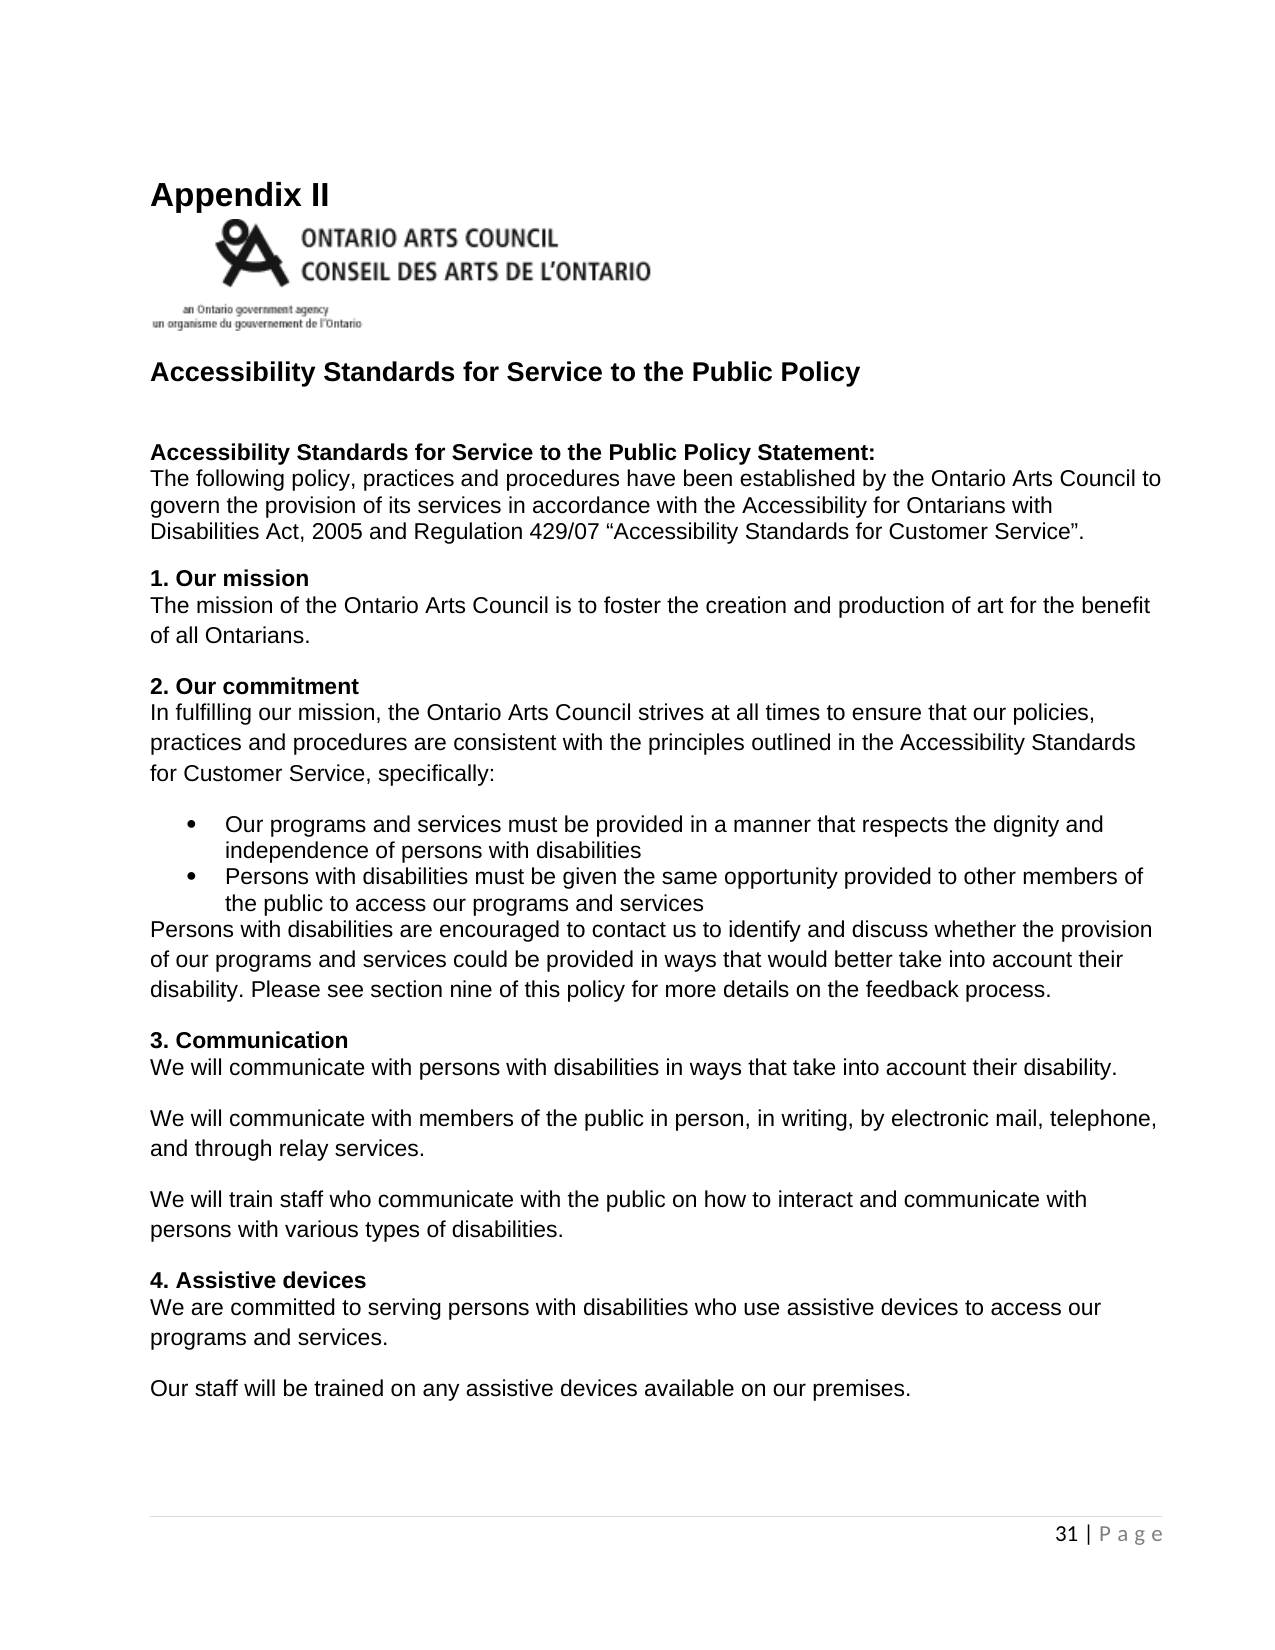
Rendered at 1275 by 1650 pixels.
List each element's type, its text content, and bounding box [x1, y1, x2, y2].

text We will train staff who communicate with the public on how to interact and communicate with persons with various types of disabilities. [150, 1186, 1162, 1243]
subtitle 4. Assistive devices [150, 1267, 1162, 1294]
subtitle 3. Communication [150, 1027, 1162, 1054]
text Persons with disabilities are encouraged to contact us to identify and discuss whether the provision of our programs and services could be provided in ways that would better take into account their disability. Please see section nine of this policy for more details on the feedback process. [150, 916, 1162, 1003]
subtitle Accessibility Standards for Service to the Public Policy Statement: [150, 439, 1162, 465]
list Persons with disabilities must be given the same opportunity provided to other members of the public to access our programs and services [187, 863, 1162, 916]
text The following policy, practices and procedures have been established by the Ontario Arts Council to govern the provision of its services in accordance with the Accessibility for Ontarians with Disabilities Act, 2005 and Regulation 429/07 “Accessibility Standards for Customer Service”. [150, 465, 1162, 544]
text We will communicate with members of the public in person, in writing, by electronic mail, telephone, and through relay services. [150, 1105, 1162, 1161]
text We will communicate with persons with disabilities in ways that take into account their disability. [150, 1054, 1162, 1080]
subtitle Appendix II [150, 175, 1162, 213]
subtitle 2. Our commitment [150, 673, 1162, 699]
text Our staff will be trained on any assistive devices available on our premises. [150, 1375, 1162, 1401]
subtitle Accessibility Standards for Service to the Public Policy [150, 356, 1162, 387]
text The mission of the Ontario Arts Council is to foster the creation and production of art for the benefit of all Ontarians. [150, 592, 1162, 648]
text We are committed to serving persons with disabilities who use assistive devices to access our programs and services. [150, 1294, 1162, 1350]
list Our programs and services must be provided in a manner that respects the dignity and independence of persons with disabilities [187, 811, 1162, 863]
subtitle 1. Our mission [150, 565, 1162, 592]
picture [150, 219, 652, 331]
text In fulfilling our mission, the Ontario Arts Council strives at all times to ensure that our policies, practices and procedures are consistent with the principles outlined in the Accessibility Standards for Customer Service, specifically: [150, 699, 1162, 786]
